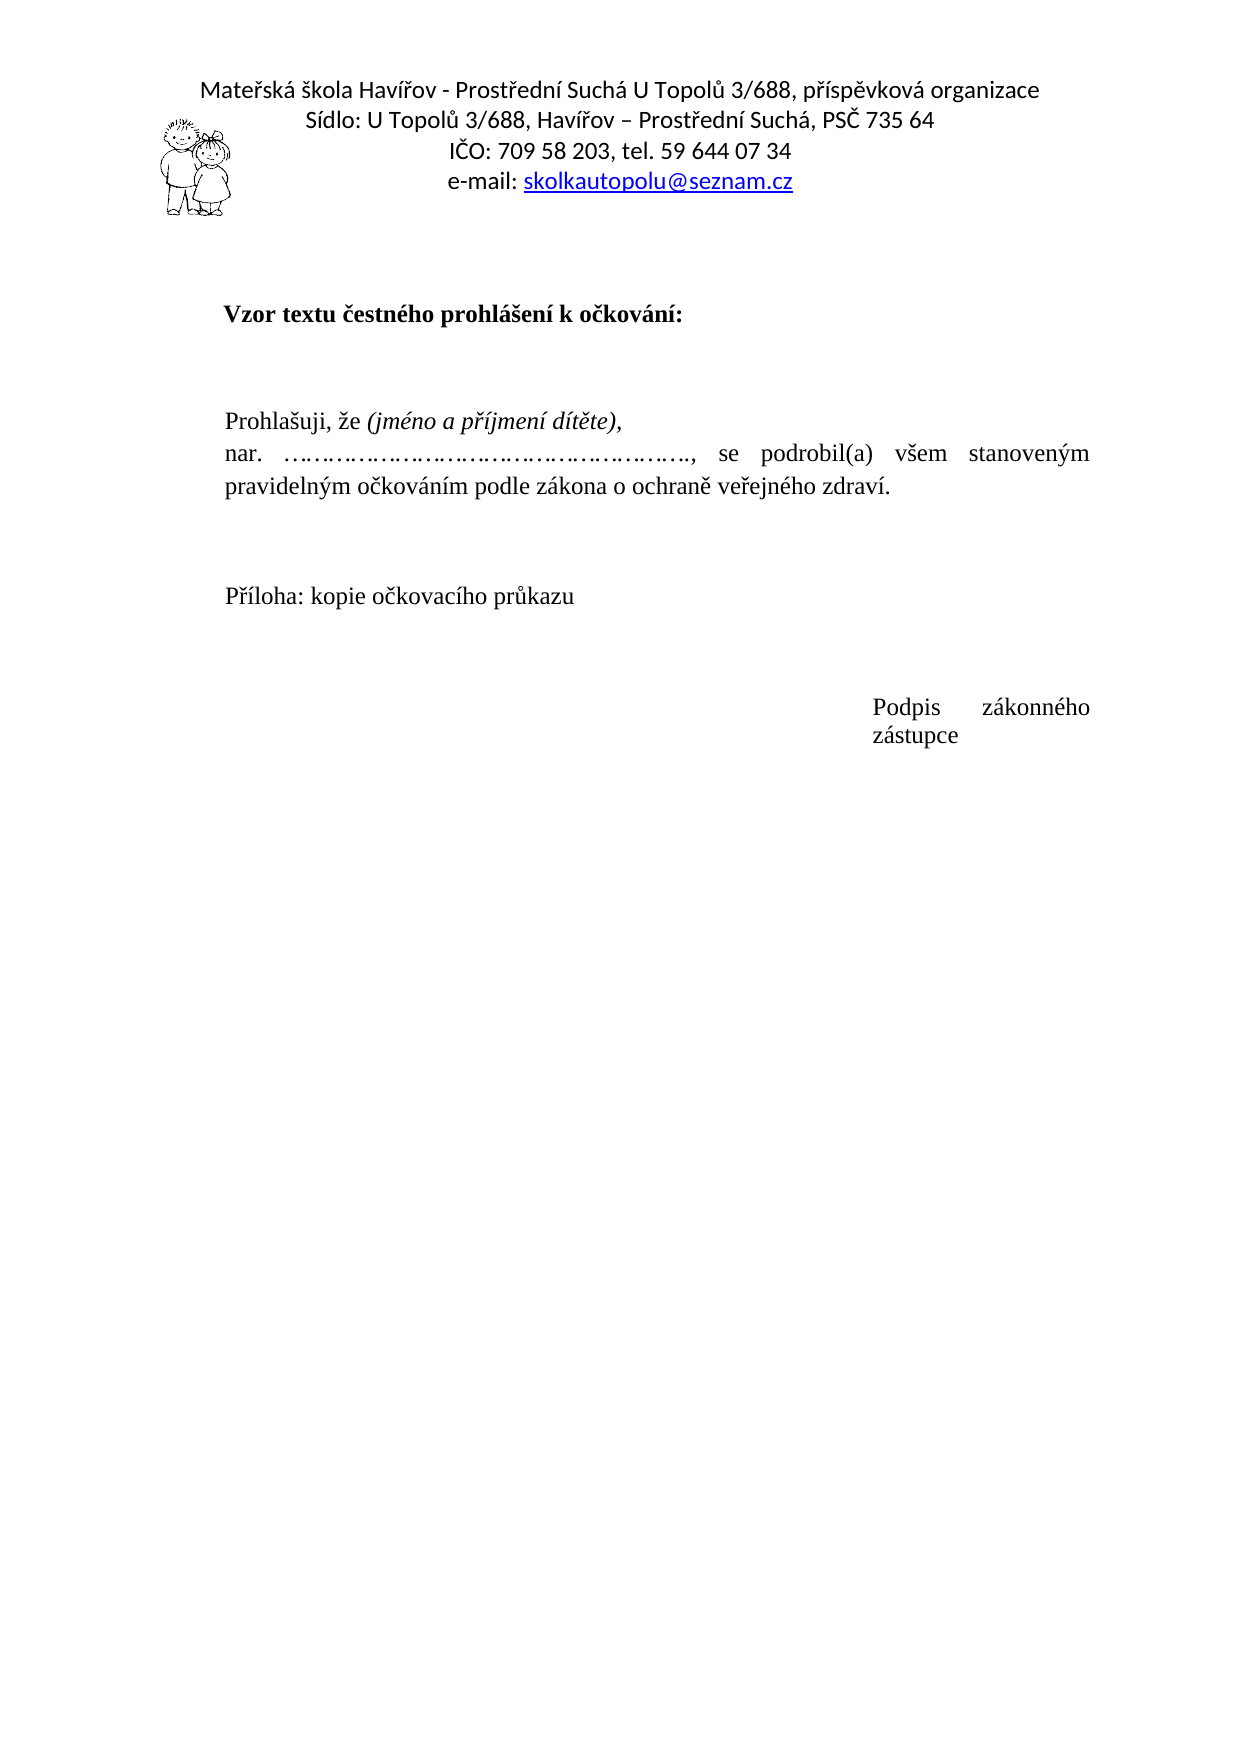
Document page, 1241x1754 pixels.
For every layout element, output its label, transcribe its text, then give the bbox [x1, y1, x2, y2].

text Vzor textu čestného prohlášení k očkování: [223, 299, 1090, 328]
text Prohlašuji, že (jméno a příjmení dítěte), [224, 403, 1090, 436]
picture [152, 111, 235, 218]
text Podpis zákonného zástupce [872, 692, 1090, 749]
text Příloha: kopie očkovacího průkazu [225, 581, 1090, 610]
text nar. ………………………………………………., se podrobil(a) všem stanoveným pravidelným očkováním podle zákona o ochraně veřejného zdraví. [224, 436, 1090, 501]
